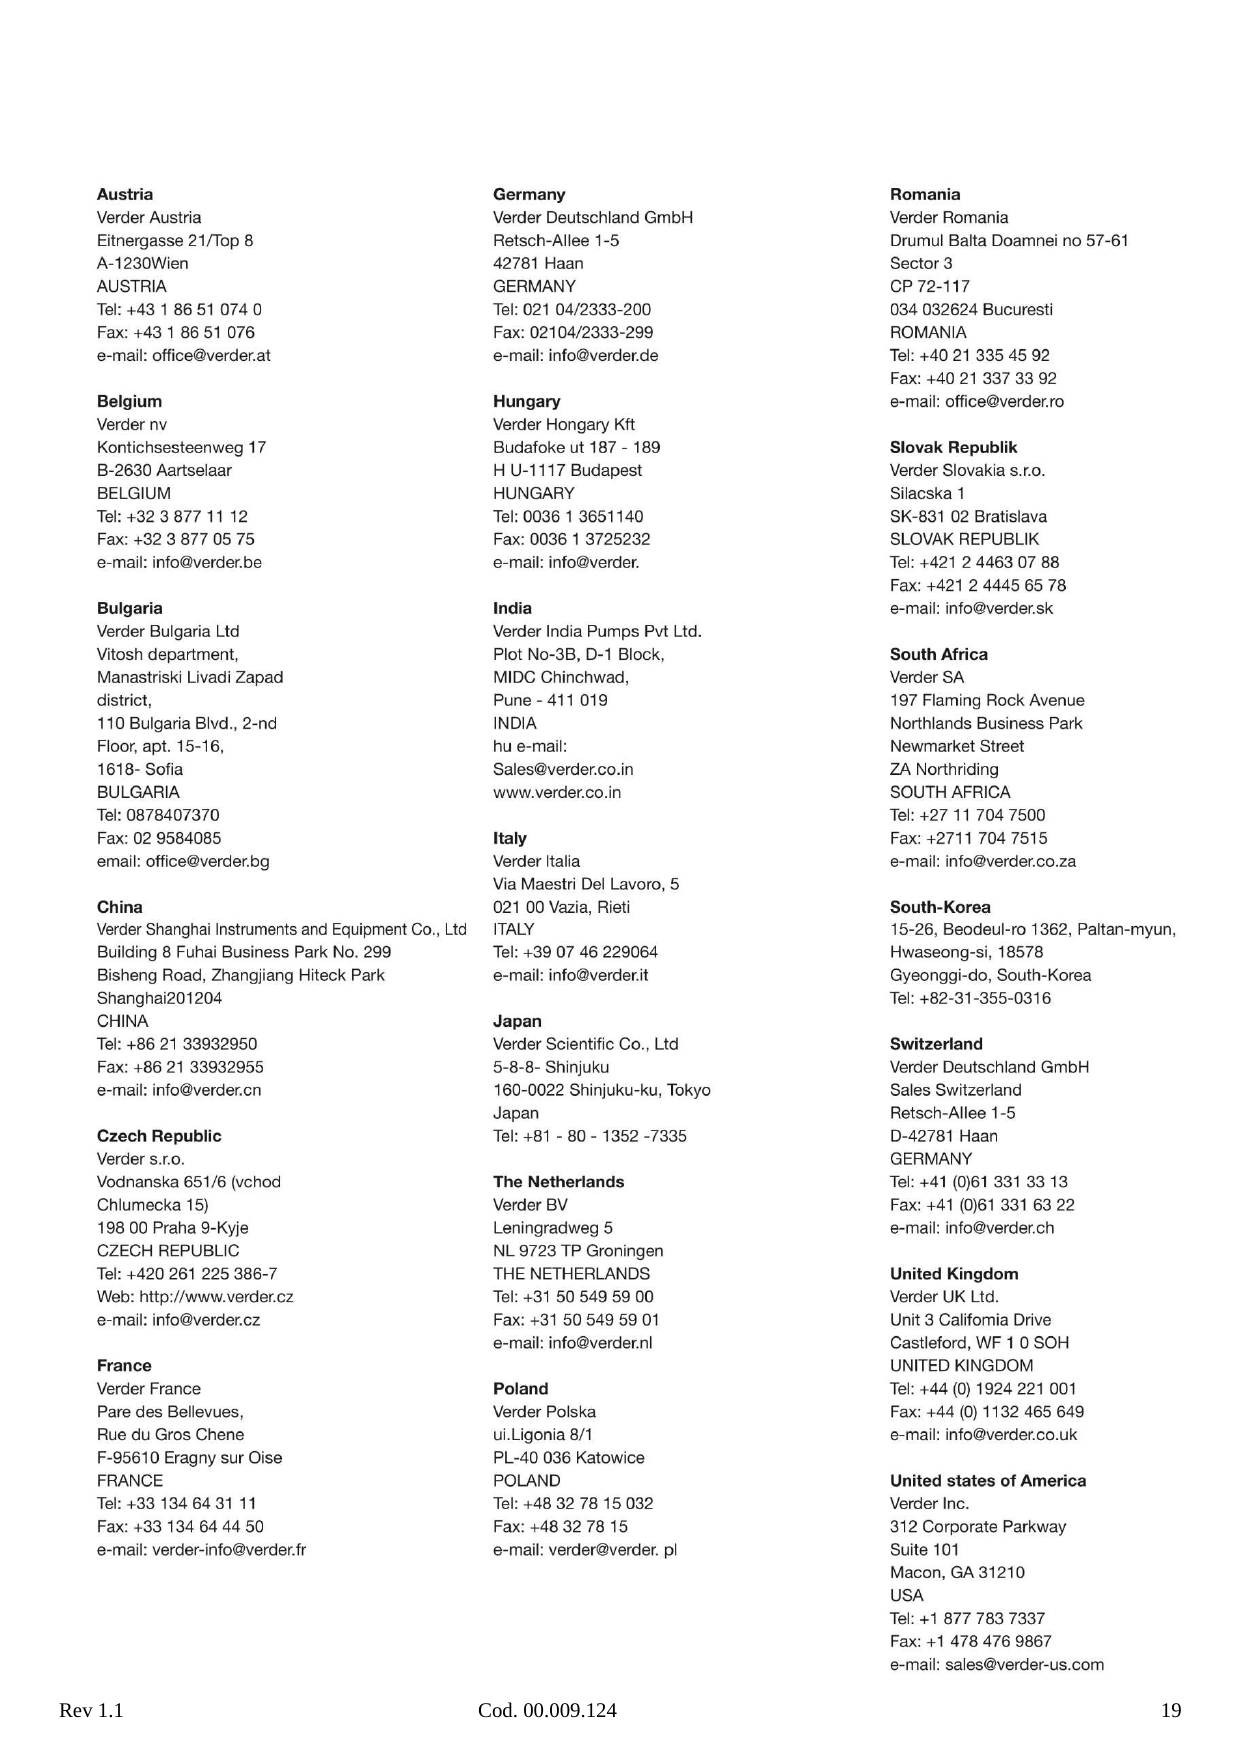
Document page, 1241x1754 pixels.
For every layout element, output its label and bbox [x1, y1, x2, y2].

picture [64, 150, 1187, 1688]
